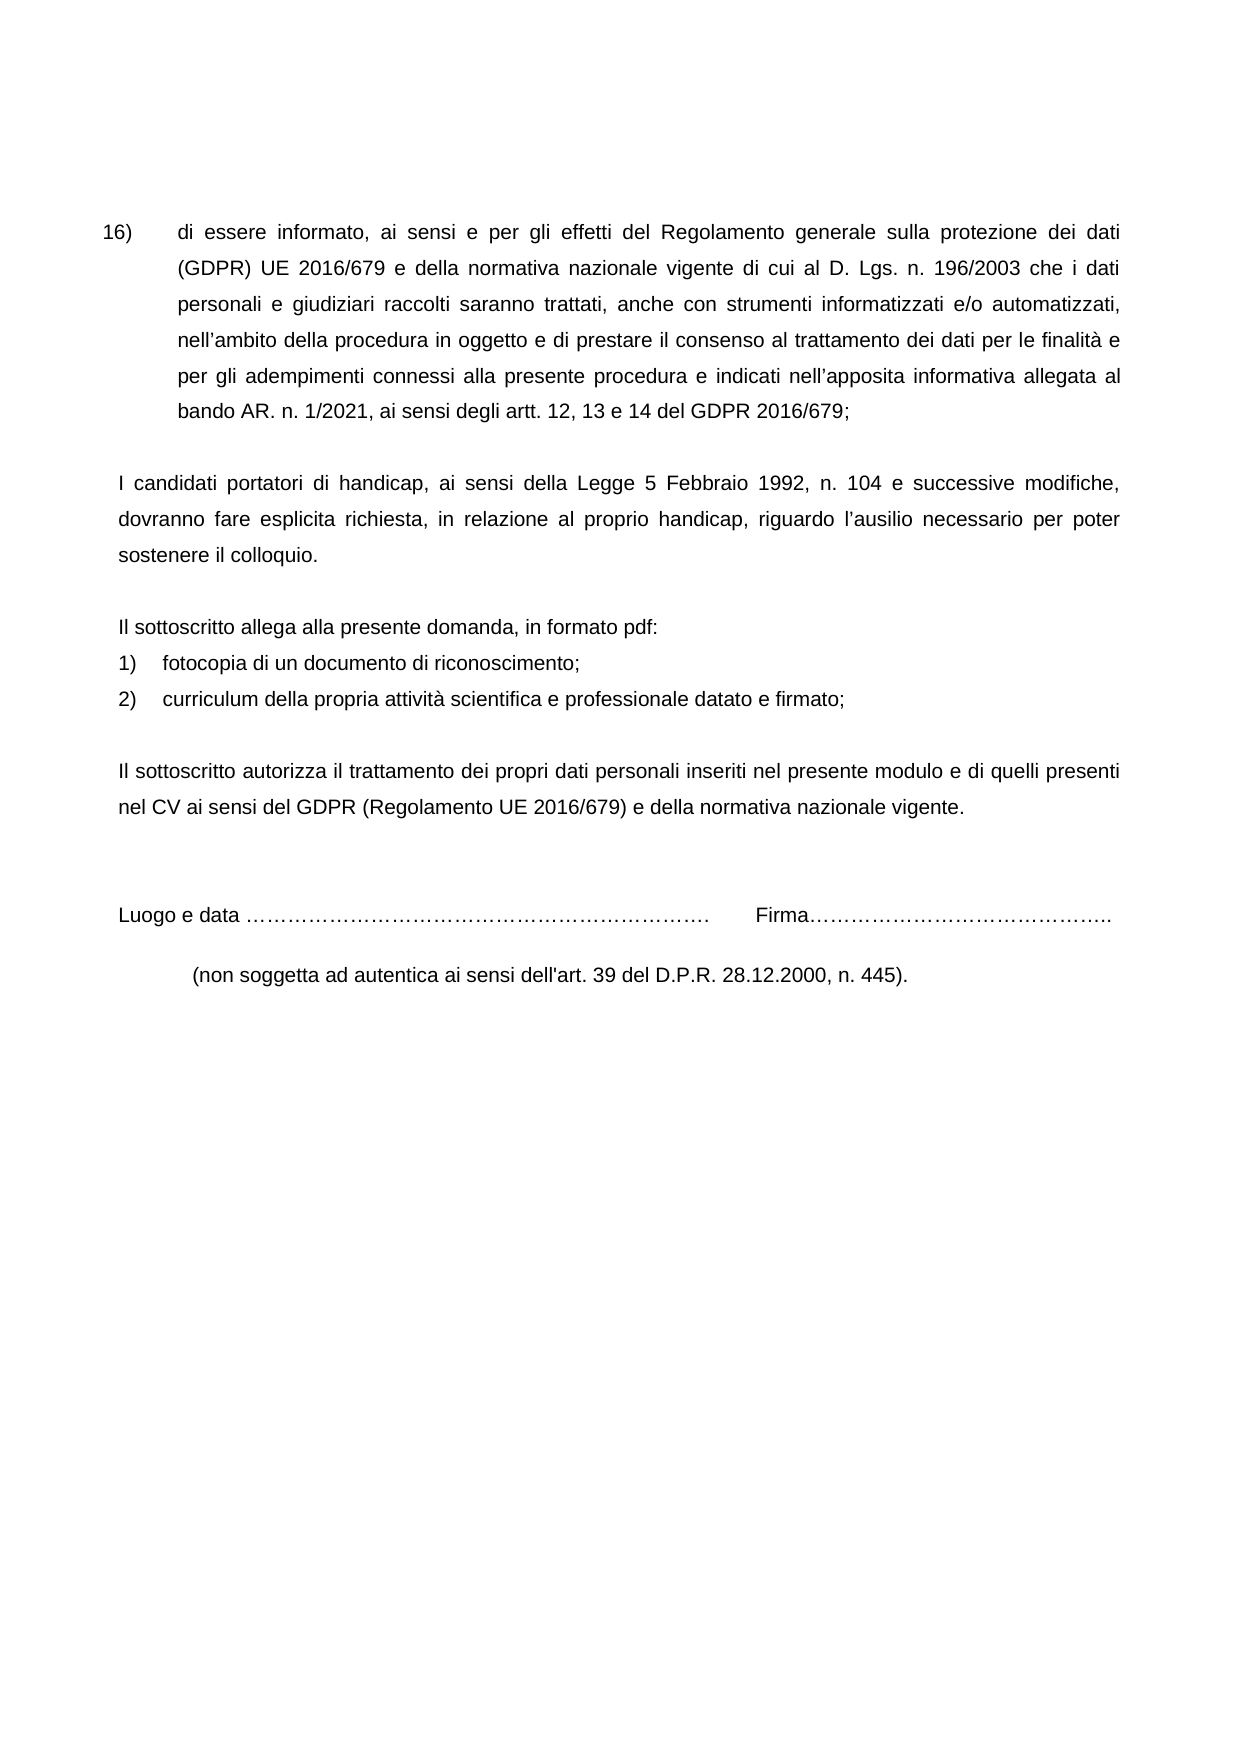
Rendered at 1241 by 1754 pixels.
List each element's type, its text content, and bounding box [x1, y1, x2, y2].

text I candidati portatori di handicap, ai sensi della Legge 5 Febbraio 1992, n. 104 e successive modifiche, dovranno fare esplicita richiesta, in relazione al proprio handicap, riguardo l’ausilio necessario per poter sostenere il colloquio. [118, 471, 1122, 567]
list curriculum della propria attività scientifica e professionale datato e firmato; [118, 687, 1122, 711]
text Luogo e data …………………………………………………………. Firma…………………………………….. [118, 902, 1122, 926]
list di essere informato, ai sensi e per gli effetti del Regolamento generale sulla protezione dei dati (GDPR) UE 2016/679 e della normativa nazionale vigente di cui al D. Lgs. n. 196/2003 che i dati personali e giudiziari raccolti saranno trattati, anche con strumenti informatizzati e/o automatizzati, nell’ambito della procedura in oggetto e di prestare il consenso al trattamento dei dati per le finalità e per gli adempimenti connessi alla presente procedura e indicati nell’apposita informativa allegata al bando AR. n. 1/2021, ai sensi degli artt. 12, 13 e 14 del GDPR 2016/679; [102, 220, 1122, 423]
list fotocopia di un documento di riconoscimento; [118, 651, 1122, 675]
text Il sottoscritto allega alla presente domanda, in formato pdf: [118, 615, 1122, 639]
text (non soggetta ad autentica ai sensi dell'art. 39 del D.P.R. 28.12.2000, n. 445). [192, 962, 1122, 986]
text Il sottoscritto autorizza il trattamento dei propri dati personali inseriti nel presente modulo e di quelli presenti nel CV ai sensi del GDPR (Regolamento UE 2016/679) e della normativa nazionale vigente. [118, 759, 1122, 819]
